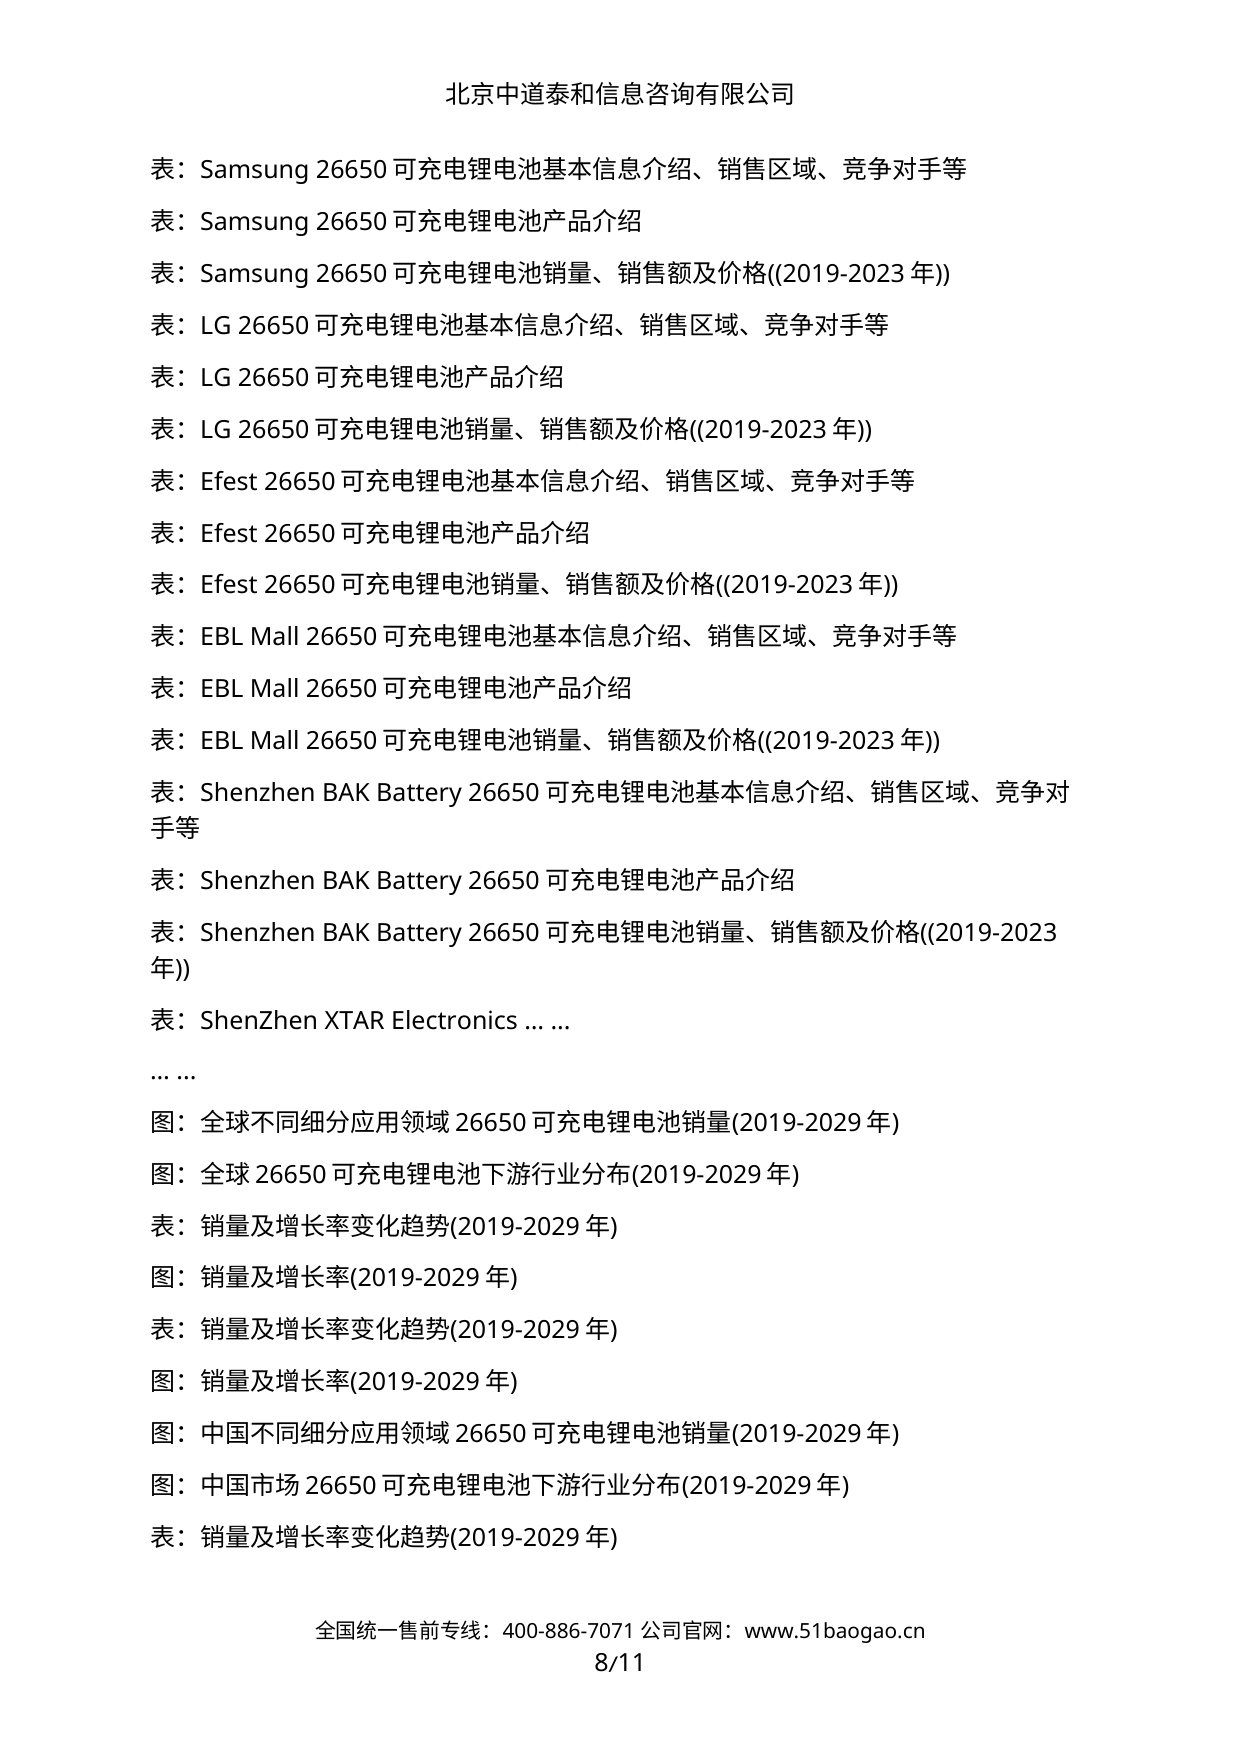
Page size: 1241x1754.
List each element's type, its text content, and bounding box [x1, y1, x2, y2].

text 图：全球不同细分应用领域26650可充电锂电池销量(2019-2029年) [150, 1102, 1090, 1138]
text 表：销量及增长率变化趋势(2019-2029年) [150, 1310, 1090, 1346]
text 图：销量及增长率(2019-2029年) [150, 1362, 1090, 1398]
text 表：EBL Mall 26650可充电锂电池销量、销售额及价格((2019-2023年)) [150, 721, 1090, 757]
text 图：销量及增长率(2019-2029年) [150, 1258, 1090, 1294]
text 表：Samsung 26650可充电锂电池产品介绍 [150, 202, 1090, 238]
text 表：Samsung 26650可充电锂电池基本信息介绍、销售区域、竞争对手等 [150, 150, 1090, 186]
text 表：EBL Mall 26650可充电锂电池基本信息介绍、销售区域、竞争对手等 [150, 617, 1090, 653]
text 表：Efest 26650可充电锂电池基本信息介绍、销售区域、竞争对手等 [150, 461, 1090, 497]
text 表：Efest 26650可充电锂电池销量、销售额及价格((2019-2023年)) [150, 565, 1090, 601]
text 表：ShenZhen XTAR Electronics … ... [150, 1001, 1090, 1037]
text 表：EBL Mall 26650可充电锂电池产品介绍 [150, 669, 1090, 705]
text 图：全球26650可充电锂电池下游行业分布(2019-2029年) [150, 1154, 1090, 1190]
text … ... [150, 1052, 1090, 1087]
text 表：Samsung 26650可充电锂电池销量、销售额及价格((2019-2023年)) [150, 254, 1090, 290]
text 图：中国市场26650可充电锂电池下游行业分布(2019-2029年) [150, 1465, 1090, 1502]
text 图：中国不同细分应用领域26650可充电锂电池销量(2019-2029年) [150, 1413, 1090, 1450]
text 表：LG 26650可充电锂电池销量、销售额及价格((2019-2023年)) [150, 409, 1090, 446]
text 表：LG 26650可充电锂电池基本信息介绍、销售区域、竞争对手等 [150, 306, 1090, 342]
text 表：Shenzhen BAK Battery 26650可充电锂电池销量、销售额及价格((2019-2023年)) [150, 912, 1090, 985]
text 表：Shenzhen BAK Battery 26650可充电锂电池基本信息介绍、销售区域、竞争对手等 [150, 772, 1090, 845]
text 表：销量及增长率变化趋势(2019-2029年) [150, 1206, 1090, 1242]
text 表：Shenzhen BAK Battery 26650可充电锂电池产品介绍 [150, 861, 1090, 897]
text 表：Efest 26650可充电锂电池产品介绍 [150, 513, 1090, 549]
text 表：销量及增长率变化趋势(2019-2029年) [150, 1517, 1090, 1553]
text 表：LG 26650可充电锂电池产品介绍 [150, 357, 1090, 394]
